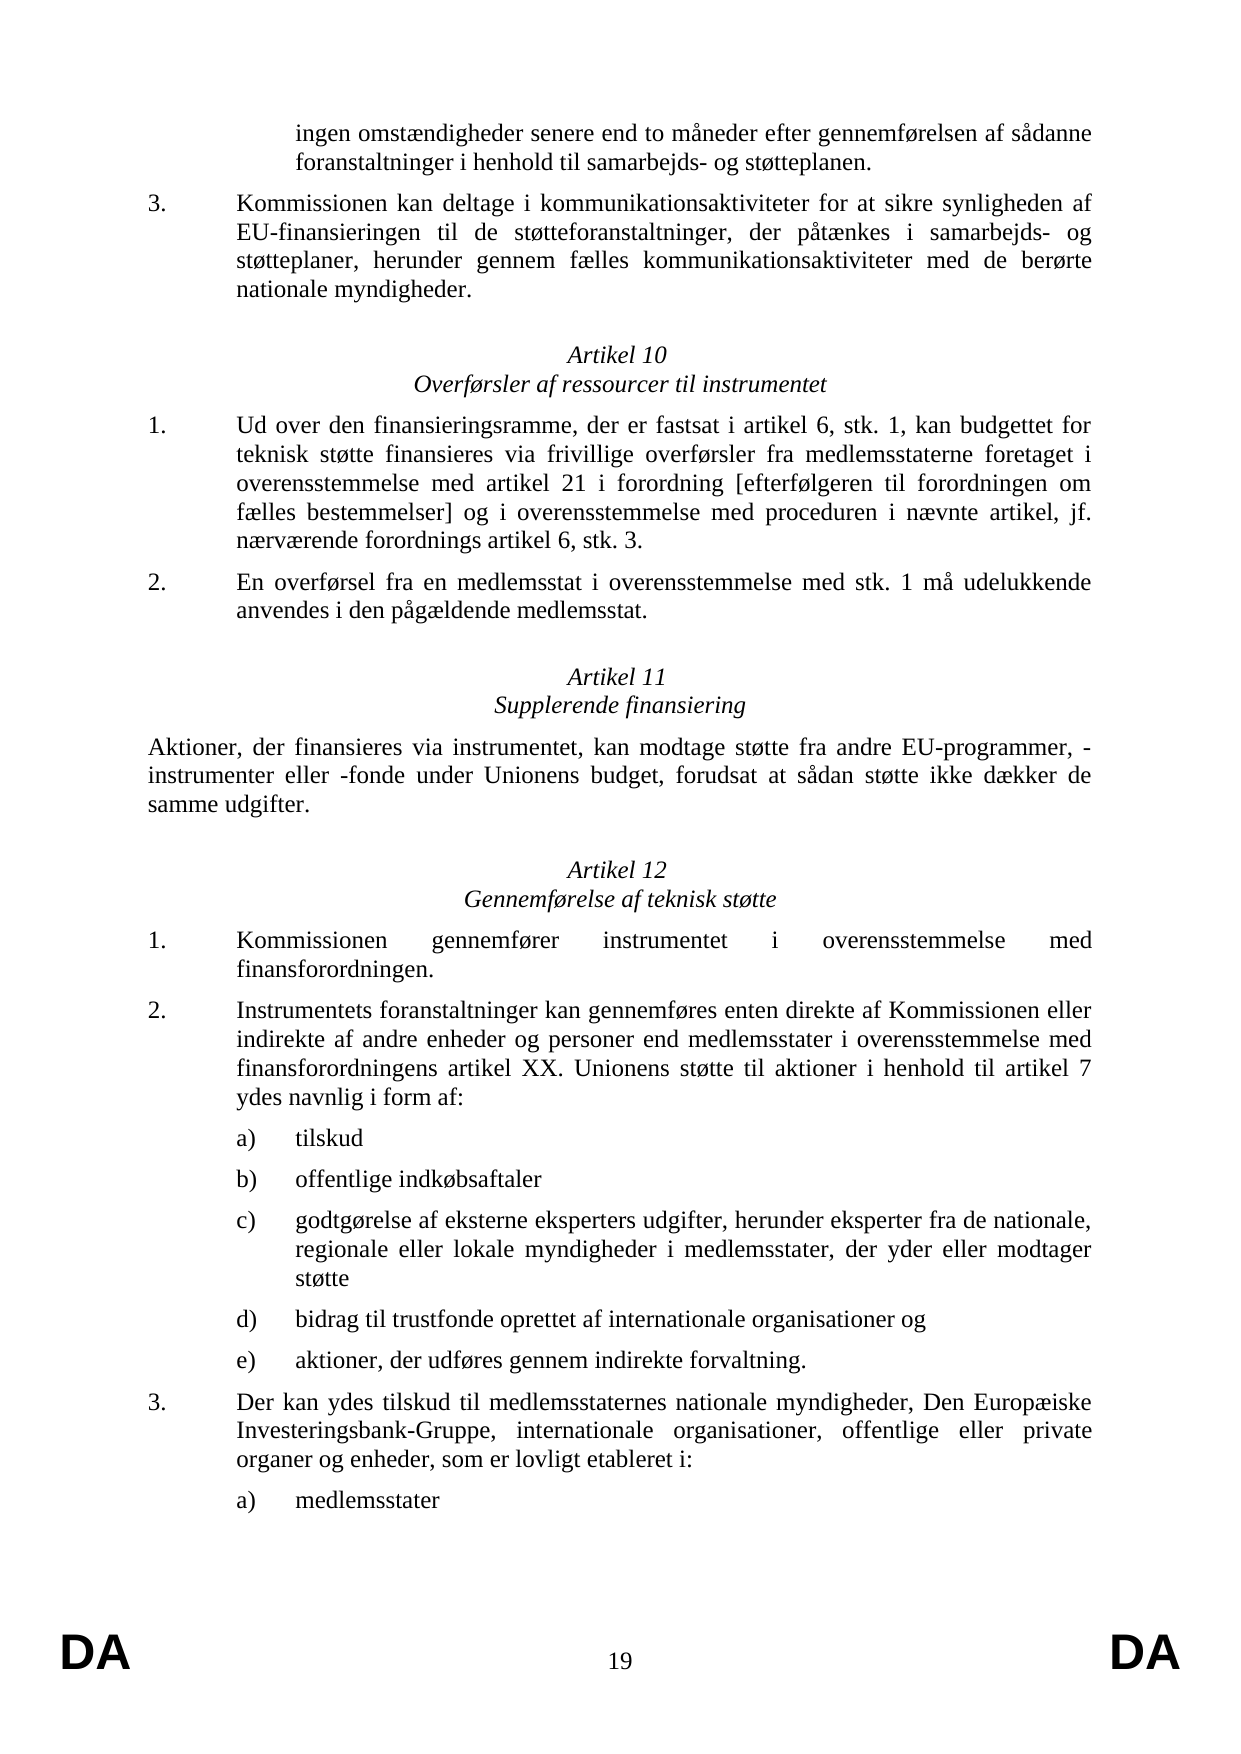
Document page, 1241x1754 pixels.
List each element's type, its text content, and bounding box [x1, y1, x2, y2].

text a) tilskud [236, 1123, 1093, 1152]
text 3. Der kan ydes tilskud til medlemsstaternes nationale myndigheder, Den Europæiske Investeringsbank-Gruppe, internationale organisationer, offentlige eller private organer og enheder, som er lovligt etableret i: [148, 1387, 1093, 1473]
text a) medlemsstater [236, 1486, 1093, 1514]
text Artikel 11 Supplerende finansiering [148, 662, 1093, 719]
text 3. Kommissionen kan deltage i kommunikationsaktiviteter for at sikre synligheden af EU-finansieringen til de støtteforanstaltninger, der påtænkes i samarbejds- og støtteplaner, herunder gennem fælles kommunikationsaktiviteter med de berørte nationale myndigheder. [148, 188, 1093, 303]
text e) aktioner, der udføres gennem indirekte forvaltning. [236, 1346, 1093, 1374]
text 1. Ud over den finansieringsramme, der er fastsat i artikel 6, stk. 1, kan budgettet for teknisk støtte finansieres via frivillige overførsler fra medlemsstaterne foretaget i overensstemmelse med artikel 21 i forordning [efterfølgeren til forordningen om fælles bestemmelser] og i overensstemmelse med proceduren i nævnte artikel, jf. nærværende forordnings artikel 6, stk. 3. [148, 411, 1093, 554]
text 2. En overførsel fra en medlemsstat i overensstemmelse med stk. 1 må udelukkende anvendes i den pågældende medlemsstat. [148, 567, 1093, 624]
text Aktioner, der finansieres via instrumentet, kan modtage støtte fra andre EU-programmer, -instrumenter eller -fonde under Unionens budget, forudsat at sådan støtte ikke dækker de samme udgifter. [148, 732, 1093, 818]
text 1. Kommissionen gennemfører instrumentet i overensstemmelse med finansforordningen. [148, 926, 1093, 983]
text b) offentlige indkøbsaftaler [236, 1164, 1093, 1193]
text d) bidrag til trustfonde oprettet af internationale organisationer og [236, 1304, 1093, 1333]
text Artikel 10 Overførsler af ressourcer til instrumentet [148, 341, 1093, 398]
text Artikel 12 Gennemførelse af teknisk støtte [148, 856, 1093, 913]
text c) godtgørelse af eksterne eksperters udgifter, herunder eksperter fra de nationale, regionale eller lokale myndigheder i medlemsstater, der yder eller modtager støtte [236, 1206, 1093, 1292]
text 2. Instrumentets foranstaltninger kan gennemføres enten direkte af Kommissionen eller indirekte af andre enheder og personer end medlemsstater i overensstemmelse med finansforordningens artikel XX. Unionens støtte til aktioner i henhold til artikel 7 ydes navnlig i form af: [148, 996, 1093, 1111]
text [236, 118, 1093, 176]
